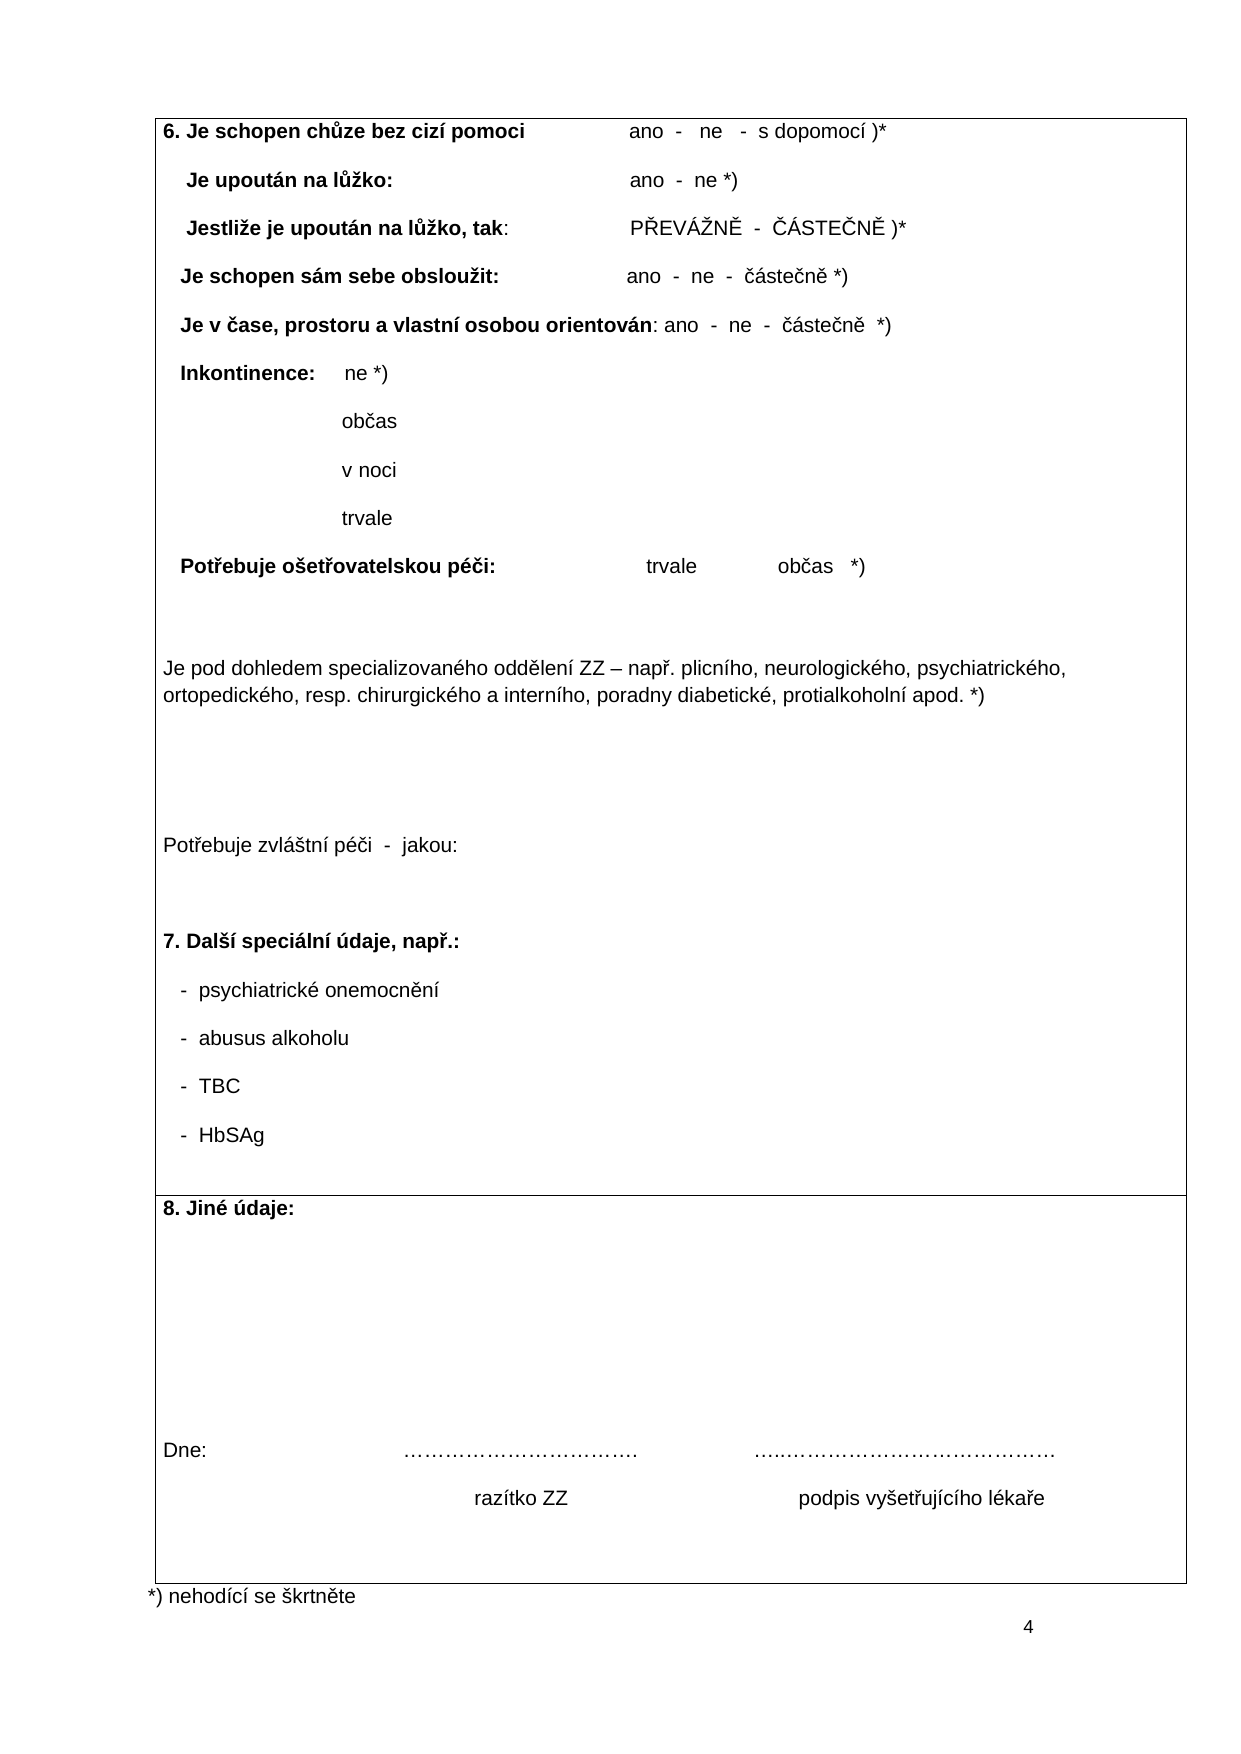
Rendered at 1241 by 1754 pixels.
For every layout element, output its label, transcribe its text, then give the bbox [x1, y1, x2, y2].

table_cell 8. Jiné údaje: Dne: ……………………………. …..………………………………… razítko ZZ podpis vyšetřujícího lékaře [156, 1196, 1186, 1583]
text *) nehodící se škrtněte [148, 1584, 1033, 1608]
table_cell 6. Je schopen chůze bez cizí pomoci ano - ne - s dopomocí )* Je upoután na lůžko: ano - ne *) Jestliže je upoután na lůžko, tak: PŘEVÁŽNĚ - ČÁSTEČNĚ )* Je schopen sám sebe obsloužit: ano - ne - částečně *) Je v čase, prostoru a vlastní osobou orientován: ano - ne - částečně *) Inkontinence: ne *) občas v noci trvale Potřebuje ošetřovatelskou péči: trvale občas *) Je pod dohledem specializovaného oddělení ZZ – např. plicního, neurologického, psychiatrického, ortopedického, resp. chirurgického a interního, poradny diabetické, protialkoholní apod. *) Potřebuje zvláštní péči - jakou: 7. Další speciální údaje, např.: - psychiatrické onemocnění - abusus alkoholu - TBC - HbSAg [156, 119, 1186, 1195]
